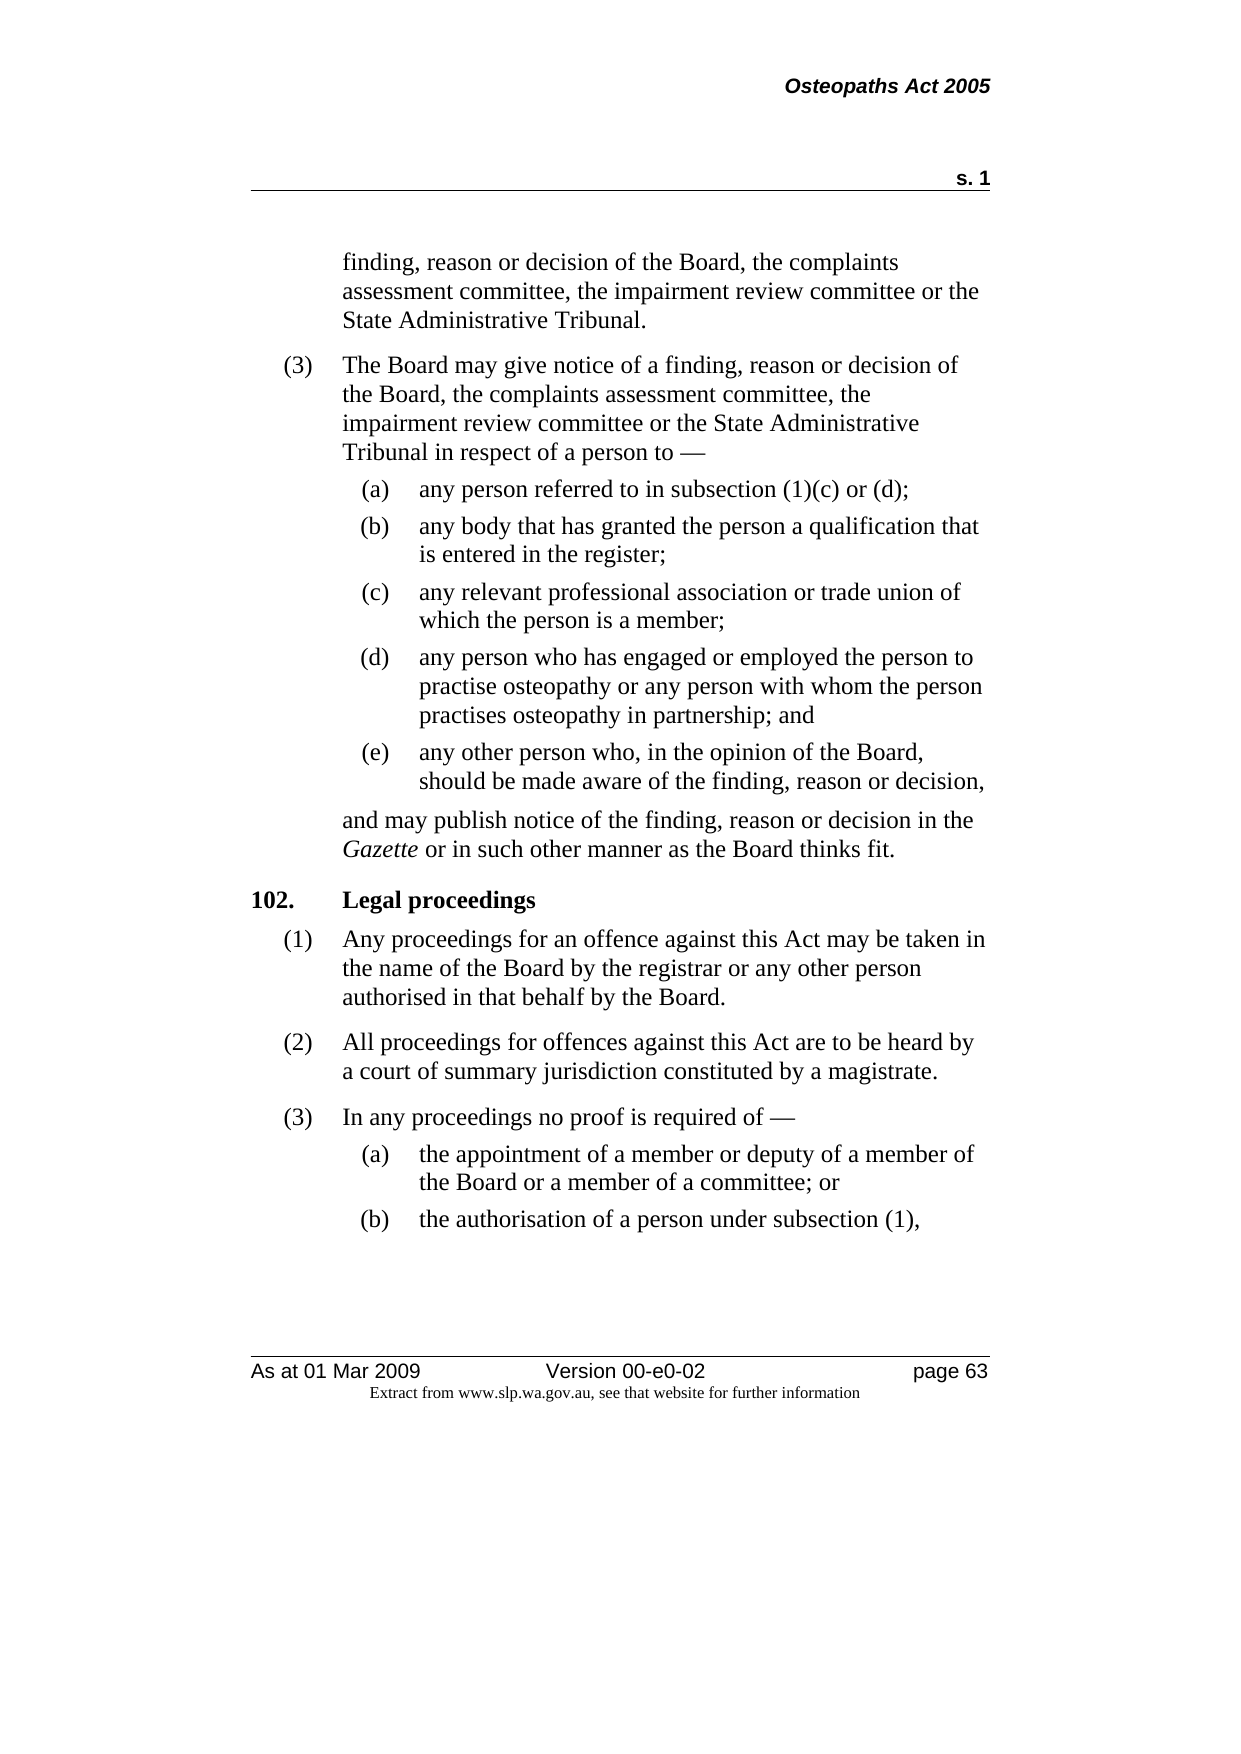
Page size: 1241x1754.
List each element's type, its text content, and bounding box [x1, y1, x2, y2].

text (b) any body that has granted the person a qualification that is entered in the register; [251, 511, 990, 568]
text (3) In any proceedings no proof is required of — [251, 1102, 990, 1130]
text (3) The Board may give notice of a finding, reason or decision of the Board, the complaints assessment committee, the impairment review committee or the State Administrative Tribunal in respect of a person to — [251, 350, 990, 465]
subtitle 102. Legal proceedings [251, 885, 990, 914]
text (e) any other person who, in the opinion of the Board, should be made aware of the finding, reason or decision, [251, 737, 990, 794]
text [251, 247, 990, 334]
text (b) the authorisation of a person under subsection (1), [251, 1204, 990, 1233]
text (d) any person who has engaged or employed the person to practise osteopathy or any person with whom the person practises osteopathy in partnership; and [251, 642, 990, 729]
text (1) Any proceedings for an offence against this Act may be taken in the name of the Board by the registrar or any other person authorised in that behalf by the Board. [251, 924, 990, 1011]
text and may publish notice of the finding, reason or decision in the Gazette or in such other manner as the Board thinks fit. [251, 805, 990, 862]
text (c) any relevant professional association or trade union of which the person is a member; [251, 577, 990, 634]
text (2) All proceedings for offences against this Act are to be heard by a court of summary jurisdiction constituted by a magistrate. [251, 1027, 990, 1085]
text (a) any person referred to in subsection (1)(c) or (d); [251, 474, 990, 502]
text (a) the appointment of a member or deputy of a member of the Board or a member of a committee; or [251, 1139, 990, 1196]
